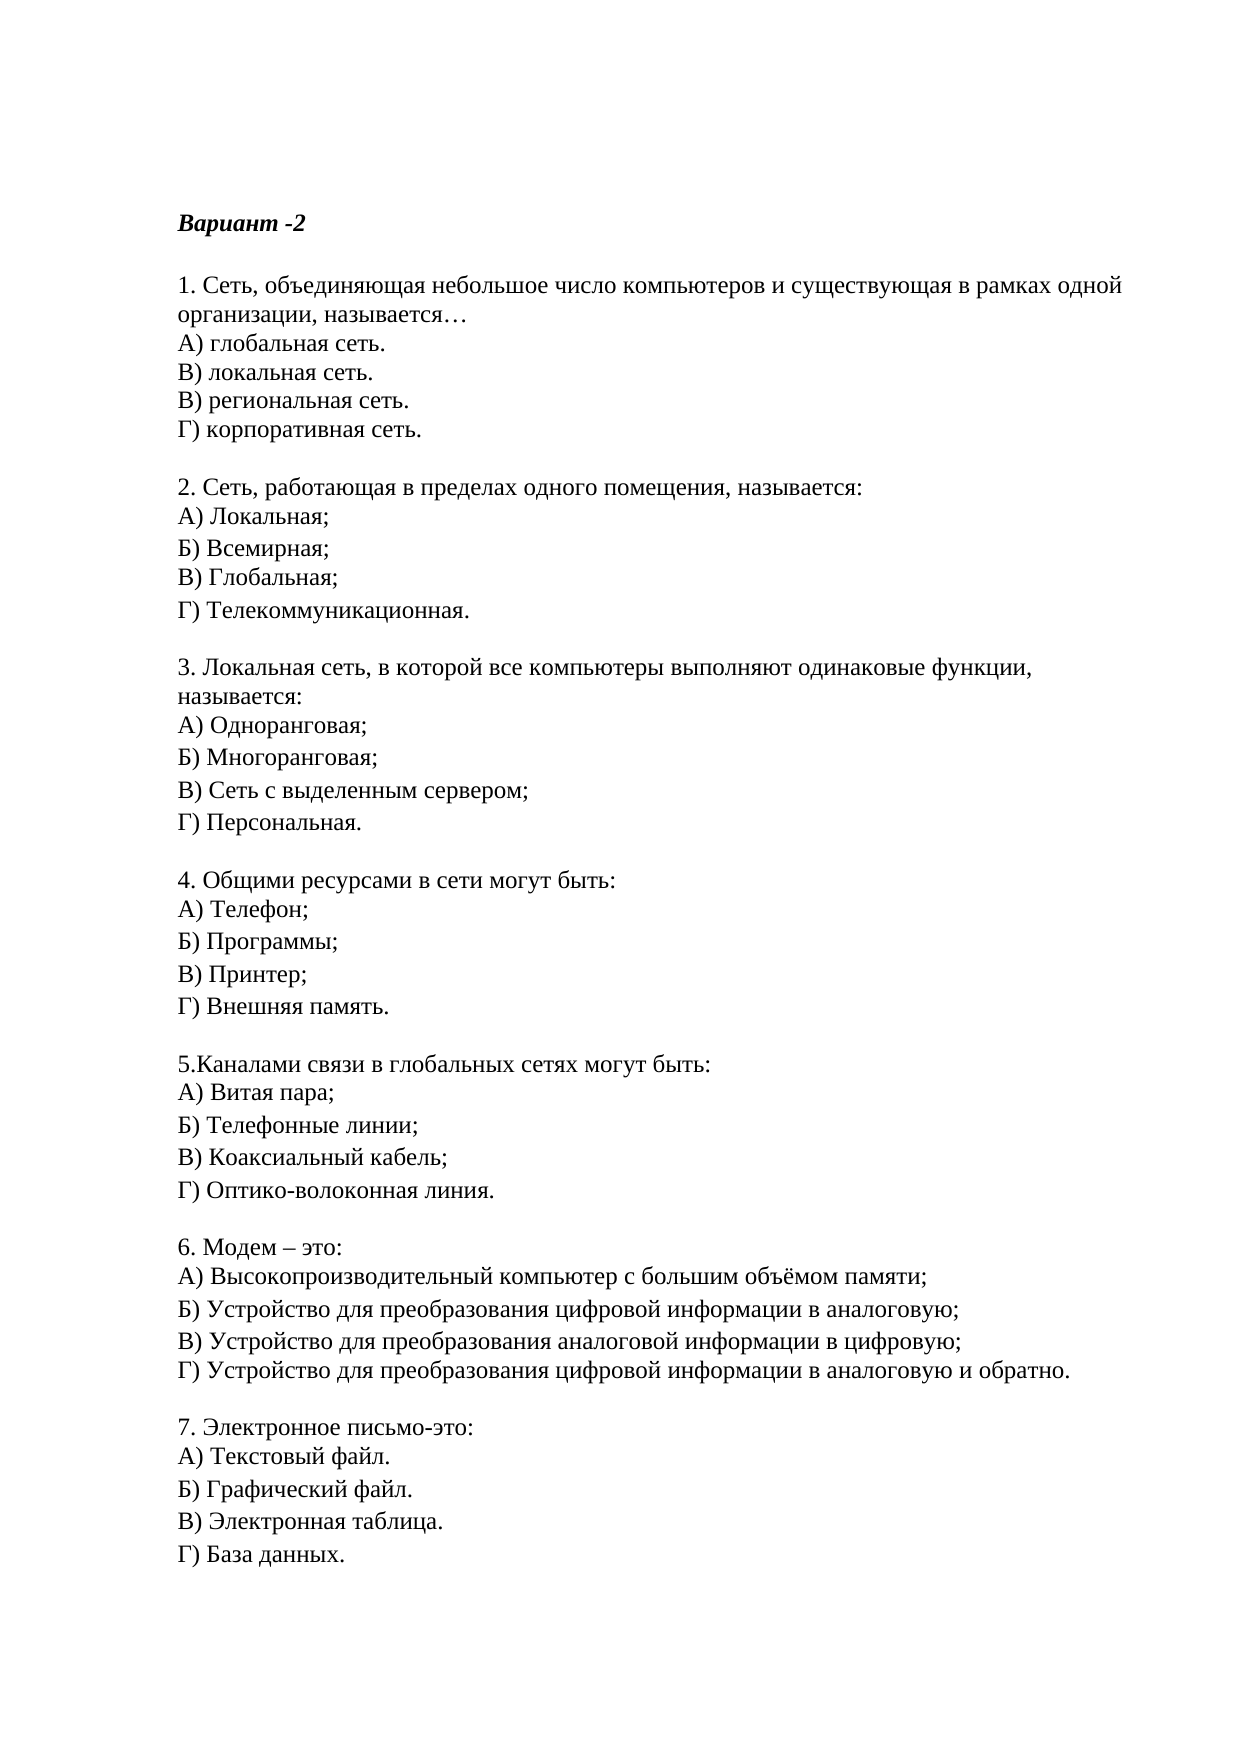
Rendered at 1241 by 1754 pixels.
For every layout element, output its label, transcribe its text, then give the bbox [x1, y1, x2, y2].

text 2. Сеть, работающая в пределах одного помещения, называется: [177, 472, 1152, 501]
text 4. Общими ресурсами в сети могут быть: [177, 865, 1152, 894]
text Г) База данных. [177, 1539, 1152, 1567]
text В) Глобальная; [177, 562, 1152, 591]
text Г) Внешняя память. [177, 991, 1152, 1020]
text В) Принтер; [177, 959, 1152, 987]
text 5.Каналами связи в глобальных сетях могут быть: [177, 1049, 1152, 1077]
text Вариант -2 [177, 208, 1152, 237]
text Б) Многоранговая; [177, 742, 1152, 771]
text Г) Телекоммуникационная. [177, 595, 1152, 624]
text В) Сеть с выделенным сервером; [177, 775, 1152, 804]
text Г) Персональная. [177, 807, 1152, 836]
text 3. Локальная сеть, в которой все компьютеры выполняют одинаковые функции, называется: [177, 652, 1152, 710]
text Б) Графический файл. [177, 1474, 1152, 1502]
text В) Устройство для преобразования аналоговой информации в цифровую; [177, 1326, 1152, 1355]
text А) Локальная; [177, 501, 1152, 530]
text Б) Всемирная; [177, 533, 1152, 562]
text Б) Программы; [177, 926, 1152, 955]
text 6. Модем – это: [177, 1232, 1152, 1261]
text Г) Устройство для преобразования цифровой информации в аналоговую и обратно. [177, 1355, 1152, 1384]
text А) Одноранговая; [177, 710, 1152, 739]
text Б) Телефонные линии; [177, 1110, 1152, 1139]
text Б) Устройство для преобразования цифровой информации в аналоговую; [177, 1294, 1152, 1322]
text А) Витая пара; [177, 1077, 1152, 1106]
text В) Коаксиальный кабель; [177, 1142, 1152, 1171]
text Г) Оптико-волоконная линия. [177, 1175, 1152, 1204]
text В) Электронная таблица. [177, 1506, 1152, 1535]
text А) Высокопроизводительный компьютер с большим объёмом памяти; [177, 1261, 1152, 1290]
text 7. Электронное письмо-это: [177, 1412, 1152, 1441]
text А) Телефон; [177, 894, 1152, 922]
text А) Текстовый файл. [177, 1441, 1152, 1470]
text 1. Сеть, объединяющая небольшое число компьютеров и существующая в рамках одной организации, называется… A) глобальная сеть. B) локальная сеть. В) региональная сеть. Г) корпоративная сеть. [177, 271, 1136, 443]
